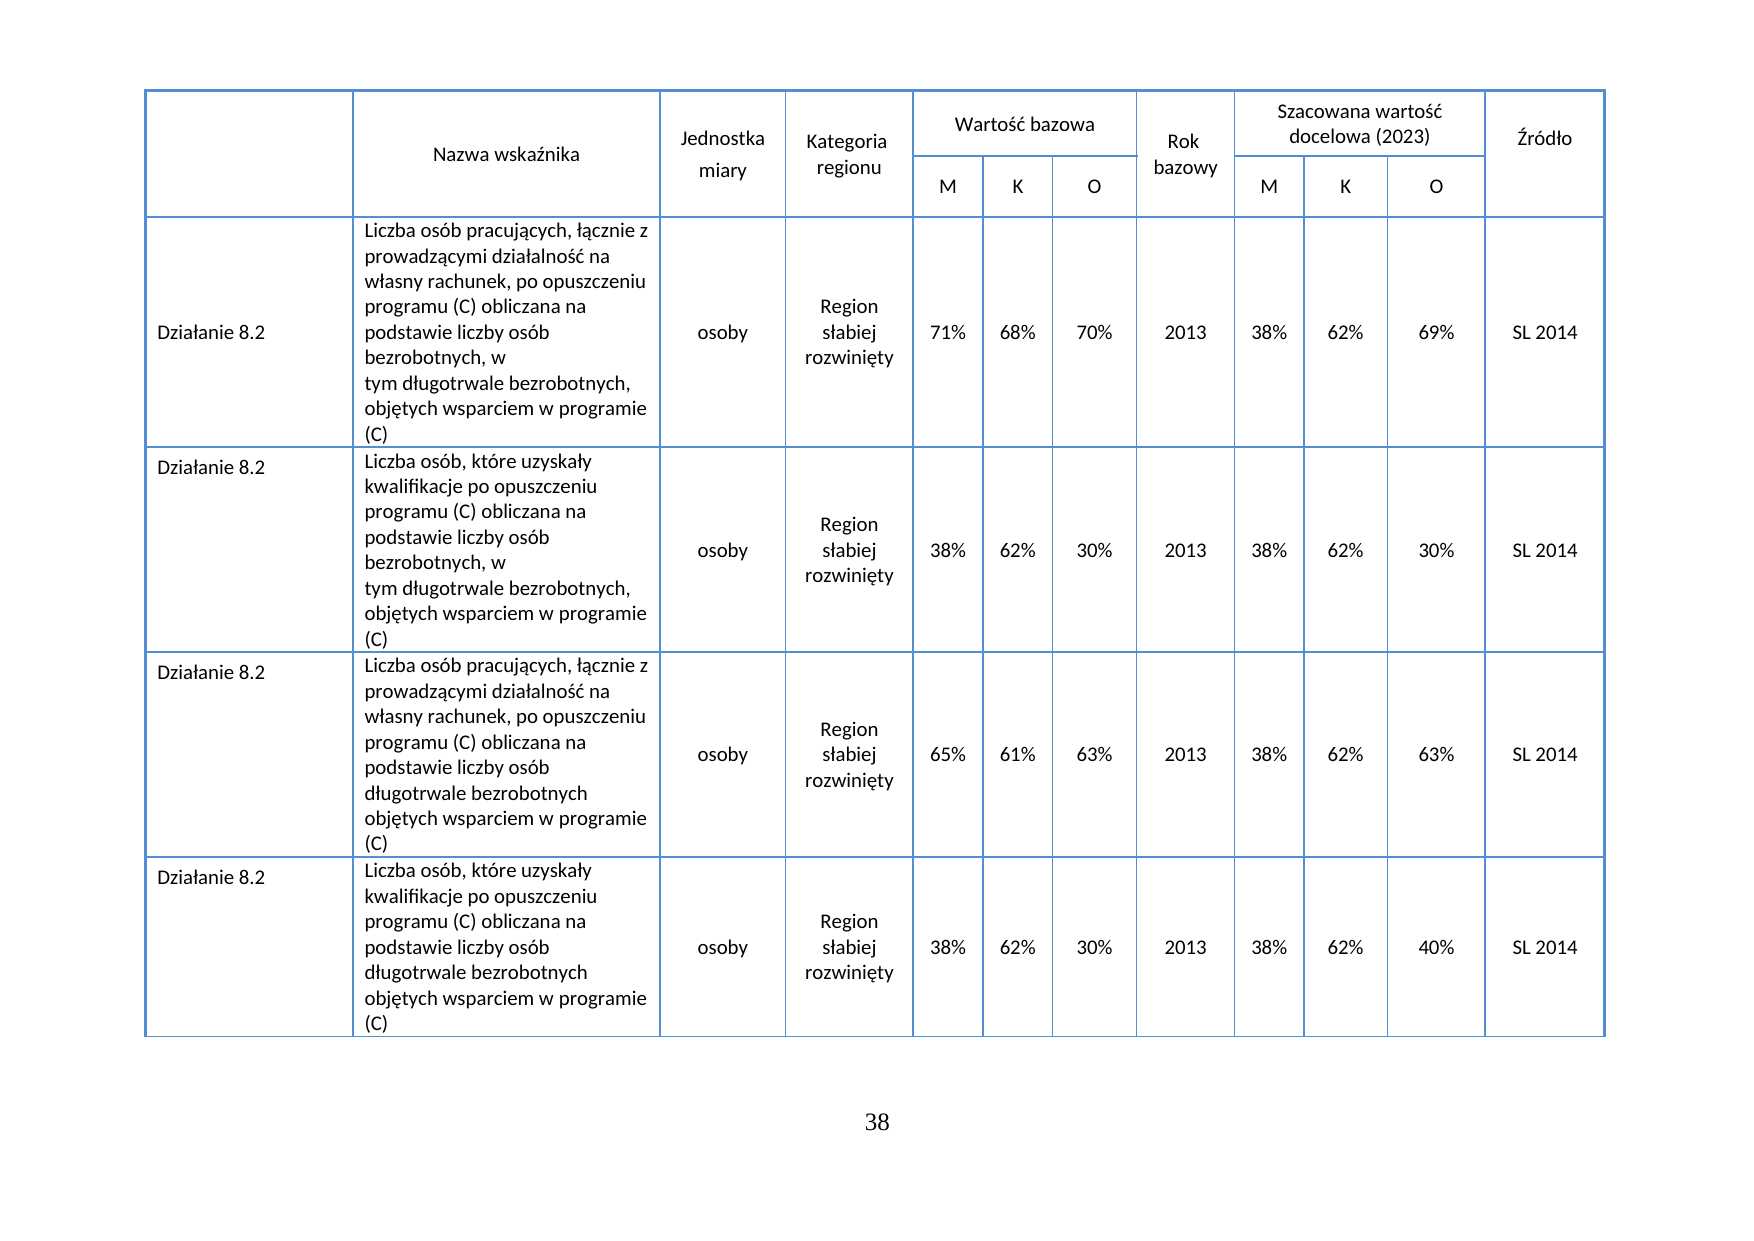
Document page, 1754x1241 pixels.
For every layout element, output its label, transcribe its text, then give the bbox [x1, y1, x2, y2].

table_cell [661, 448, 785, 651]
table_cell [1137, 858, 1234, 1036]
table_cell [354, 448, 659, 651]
table_header Rok bazowy [1137, 92, 1234, 216]
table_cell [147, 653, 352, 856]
table_cell 62% [1305, 218, 1387, 446]
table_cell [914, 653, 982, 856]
table_header Kategoria regionu [786, 92, 912, 216]
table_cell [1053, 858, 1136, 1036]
table_cell Działanie 8.2 [147, 218, 352, 446]
table_header Szacowana wartość docelowa (2023) [1235, 92, 1484, 155]
table_header Nazwa wskaźnika [354, 92, 659, 216]
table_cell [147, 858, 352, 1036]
table_cell 71% [914, 218, 982, 446]
table_cell SL 2014 [1486, 218, 1603, 446]
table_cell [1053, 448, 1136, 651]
table_cell Działanie 8.2 [147, 448, 352, 651]
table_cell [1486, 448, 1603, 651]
table_cell M [914, 157, 982, 216]
table_cell K [984, 157, 1052, 216]
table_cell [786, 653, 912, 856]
table_cell M [1235, 157, 1303, 216]
table_header [147, 92, 352, 216]
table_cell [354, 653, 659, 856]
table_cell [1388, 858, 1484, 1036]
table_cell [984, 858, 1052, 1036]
table_cell 69% [1388, 218, 1484, 446]
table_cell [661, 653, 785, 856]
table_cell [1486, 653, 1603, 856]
table_cell Liczba osób pracujących, łącznie z prowadzącymi działalność na własny rachunek, po opuszczeniu programu (C) obliczana na podstawie liczby osób bezrobotnych, w tym długotrwale bezrobotnych, objętych wsparciem w programie (C) [354, 218, 659, 446]
table_header Jednostka miary [661, 92, 785, 216]
table_cell O [1388, 157, 1484, 216]
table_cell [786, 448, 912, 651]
table_cell 38% [1235, 218, 1303, 446]
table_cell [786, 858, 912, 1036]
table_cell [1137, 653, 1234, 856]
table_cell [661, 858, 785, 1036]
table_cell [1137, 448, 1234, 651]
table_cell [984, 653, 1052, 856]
table_cell K [1305, 157, 1387, 216]
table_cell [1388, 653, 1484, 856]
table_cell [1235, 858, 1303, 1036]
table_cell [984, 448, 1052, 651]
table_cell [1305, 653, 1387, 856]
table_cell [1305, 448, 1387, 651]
table_cell O [1053, 157, 1136, 216]
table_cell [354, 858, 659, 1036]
table_cell 68% [984, 218, 1052, 446]
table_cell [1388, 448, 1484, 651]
table_cell 2013 [1137, 218, 1234, 446]
table_header Wartość bazowa [914, 92, 1136, 155]
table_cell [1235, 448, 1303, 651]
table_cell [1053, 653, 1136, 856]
table_header Źródło [1486, 92, 1603, 216]
table_cell osoby [661, 218, 785, 446]
table_cell 70% [1053, 218, 1136, 446]
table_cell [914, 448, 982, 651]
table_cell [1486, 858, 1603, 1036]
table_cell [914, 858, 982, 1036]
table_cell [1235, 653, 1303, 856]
table_cell Region słabiej rozwinięty [786, 218, 912, 446]
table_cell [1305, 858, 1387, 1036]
